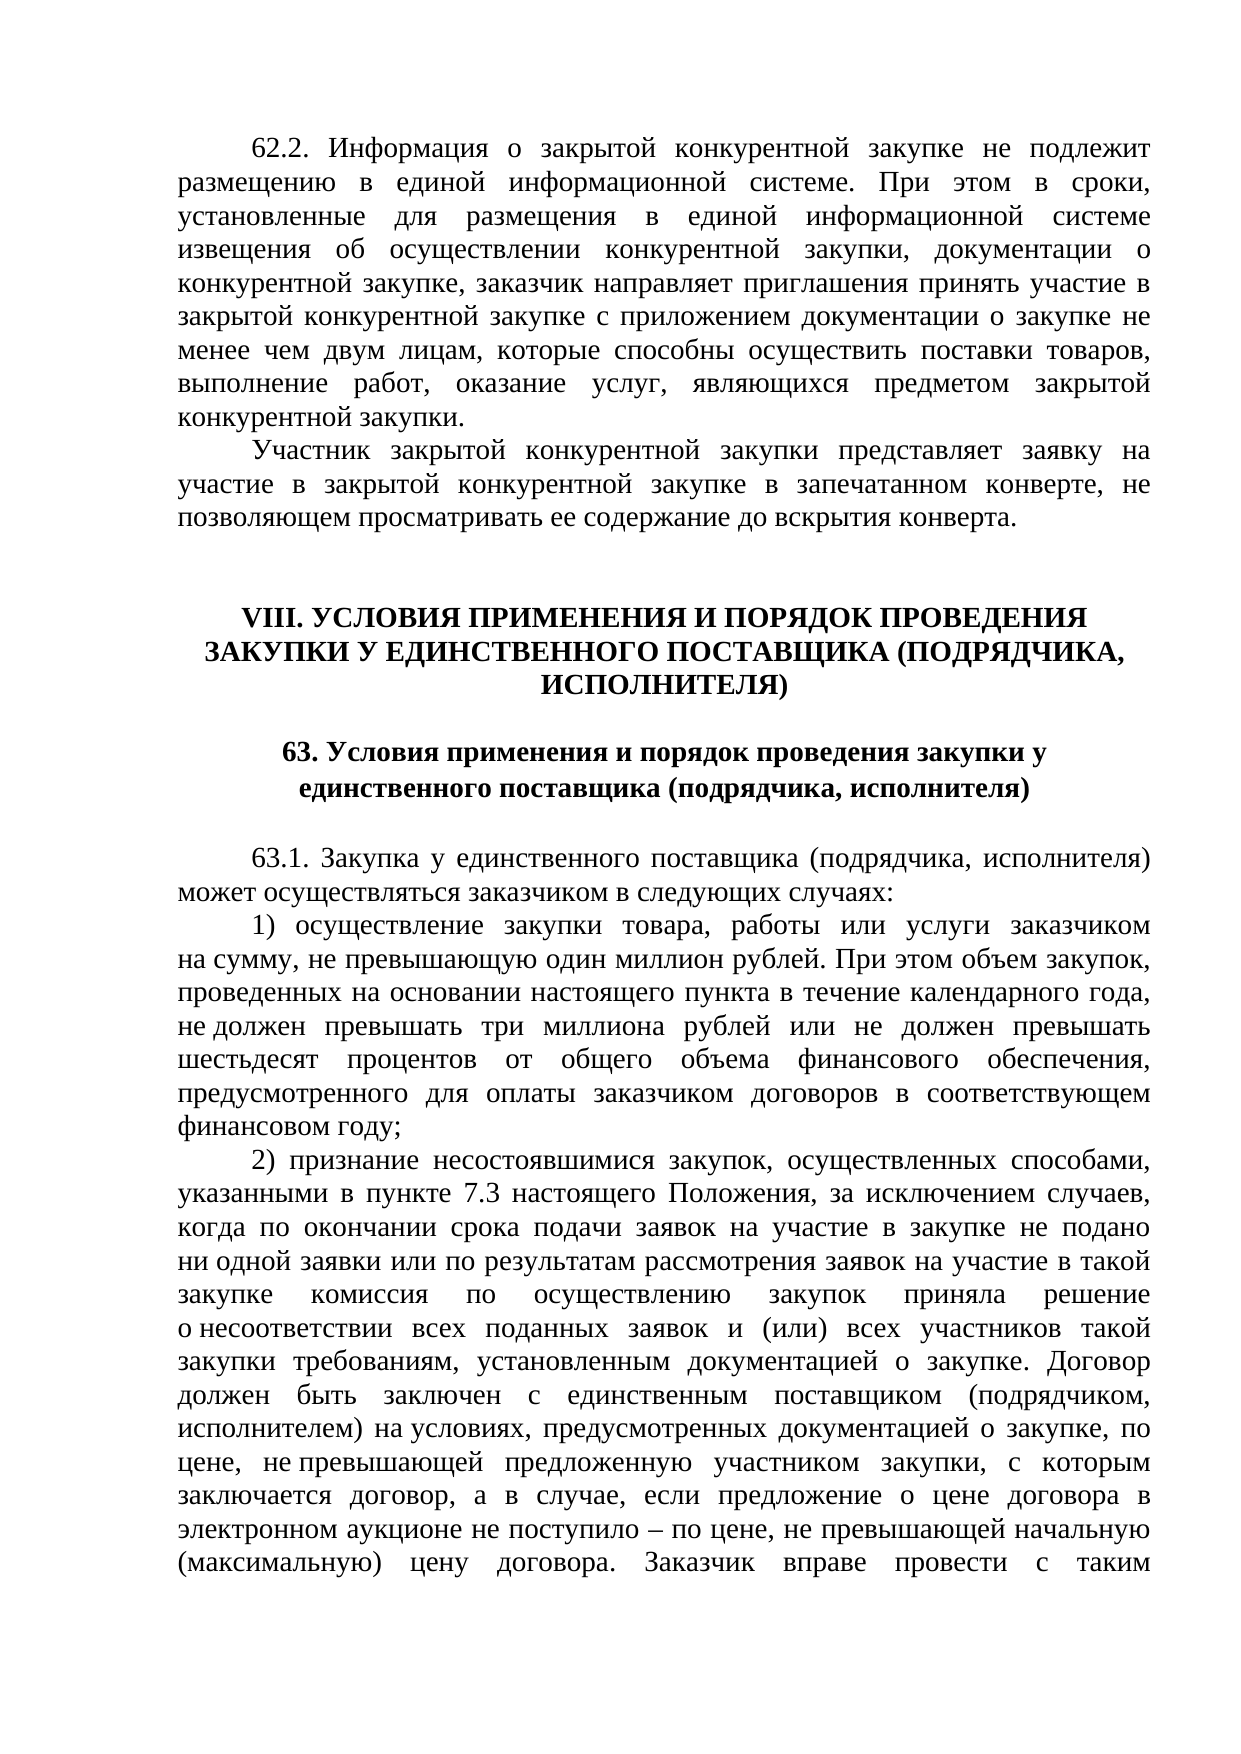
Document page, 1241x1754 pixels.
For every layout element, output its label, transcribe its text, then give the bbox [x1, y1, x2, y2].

subtitle 63. Условия применения и порядок проведения закупки у [177, 734, 1152, 768]
text VIII. УСЛОВИЯ ПРИМЕНЕНИЯ И ПОРЯДОК ПРОВЕДЕНИЯ ЗАКУПКИ У ЕДИНСТВЕННОГО ПОСТАВЩИКА (ПОДРЯДЧИКА, ИСПОЛНИТЕЛЯ) [177, 600, 1152, 701]
text 62.2. Информация о закрытой конкурентной закупке не подлежит размещению в единой информационной системе. При этом в сроки, установленные для размещения в единой информационной системе извещения об осуществлении конкурентной закупки, документации о конкурентной закупке, заказчик направляет приглашения принять участие в закрытой конкурентной закупке с приложением документации о закупке не менее чем двум лицам, которые способны осуществить поставки товаров, выполнение работ, оказание услуг, являющихся предметом закрытой конкурентной закупки. [177, 131, 1152, 432]
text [177, 1142, 1152, 1578]
text 1) осуществление закупки товара, работы или услуги заказчиком на сумму, не превышающую один миллион рублей. При этом объем закупок, проведенных на основании настоящего пункта в течение календарного года, не должен превышать три миллиона рублей или не должен превышать шестьдесят процентов от общего объема финансового обеспечения, предусмотренного для оплаты заказчиком договоров в соответствующем финансовом году; [177, 907, 1152, 1142]
text 63.1. Закупка у единственного поставщика (подрядчика, исполнителя) может осуществляться заказчиком в следующих случаях: [177, 840, 1152, 907]
subtitle единственного поставщика (подрядчика, исполнителя) [177, 770, 1152, 804]
text Участник закрытой конкурентной закупки представляет заявку на участие в закрытой конкурентной закупке в запечатанном конверте, не позволяющем просматривать ее содержание до вскрытия конверта. [177, 432, 1152, 533]
